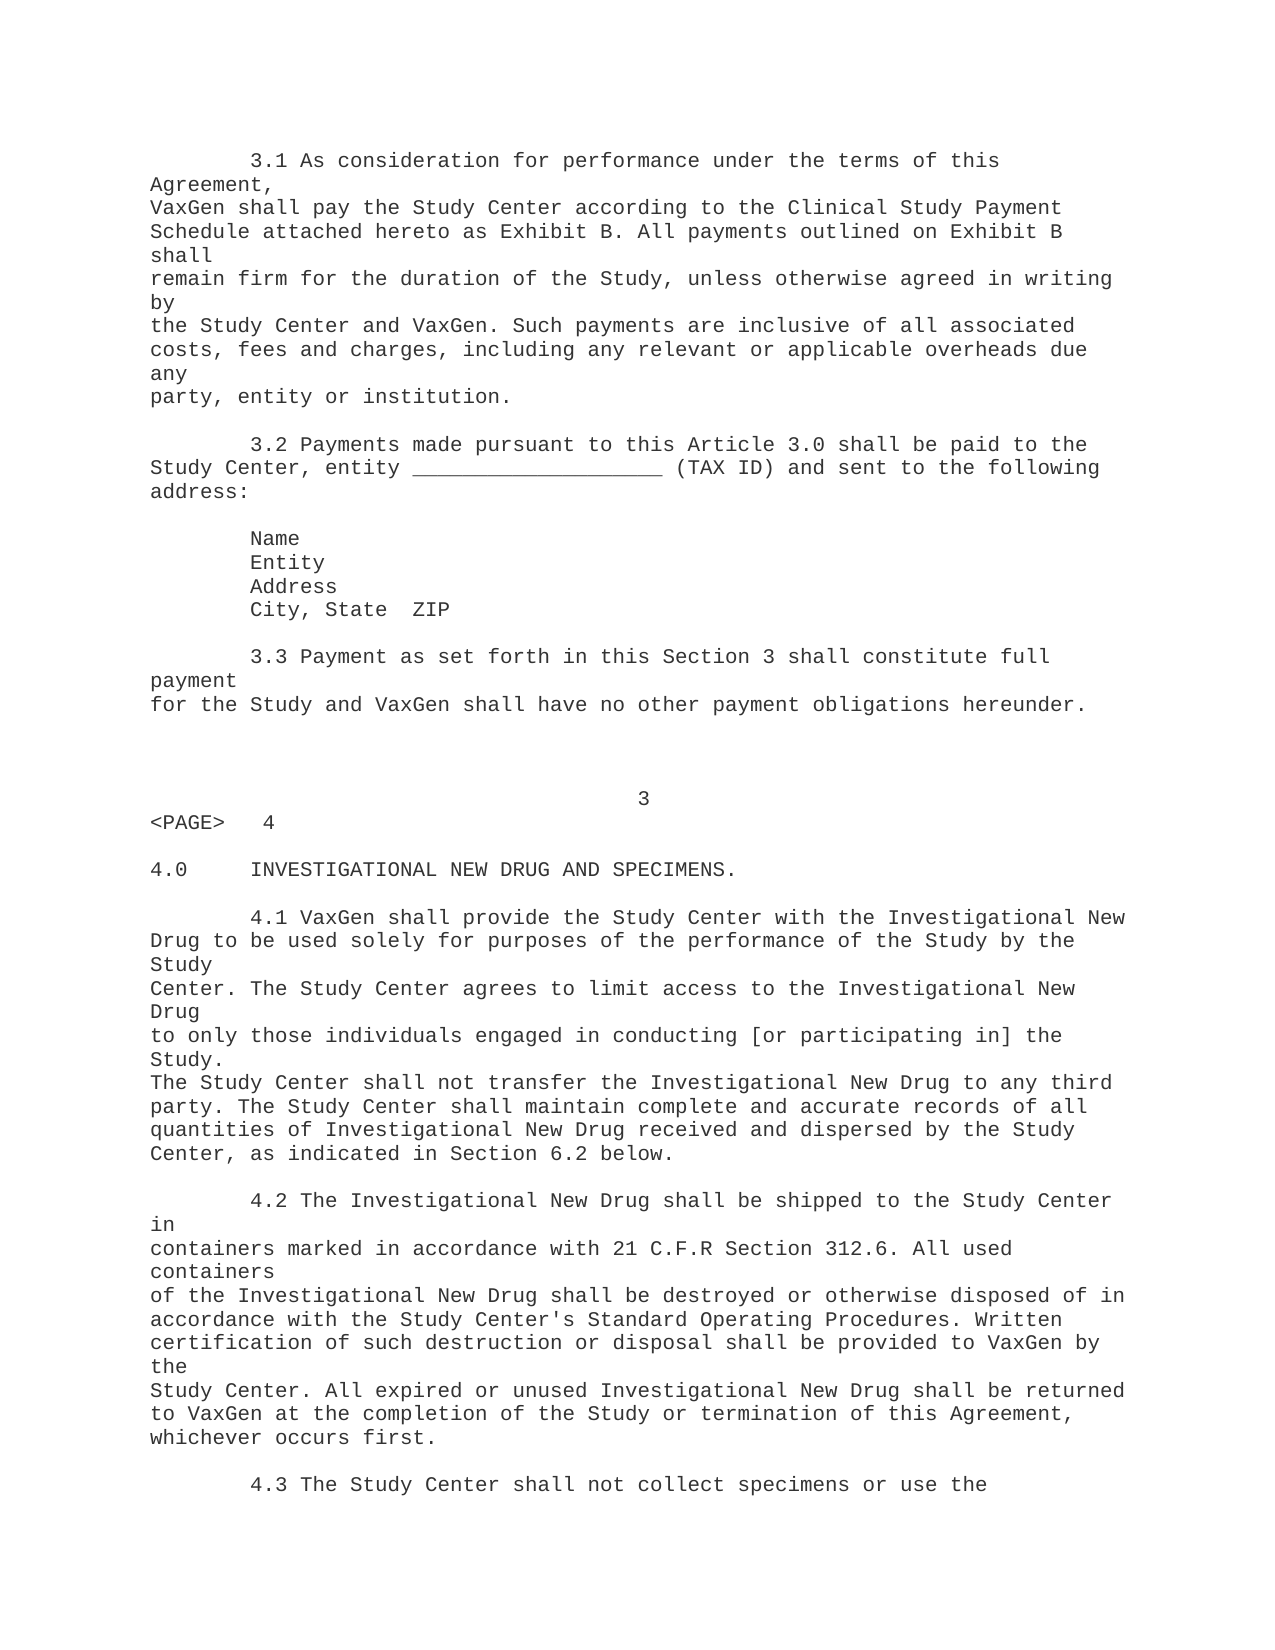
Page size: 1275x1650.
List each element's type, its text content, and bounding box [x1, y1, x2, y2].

text quantities of Investigational New Drug received and dispersed by the Study [150, 1119, 1125, 1143]
text to VaxGen at the completion of the Study or termination of this Agreement, [150, 1403, 1125, 1427]
text 3.3 Payment as set forth in this Section 3 shall constitute full payment [150, 647, 1125, 694]
text <PAGE> 4 [150, 812, 1125, 836]
text accordance with the Study Center's Standard Operating Procedures. Written [150, 1309, 1125, 1332]
text Center, as indicated in Section 6.2 below. [150, 1143, 1125, 1167]
text Center. The Study Center agrees to limit access to the Investigational New Drug [150, 978, 1125, 1025]
text remain firm for the duration of the Study, unless otherwise agreed in writing by [150, 268, 1125, 316]
text to only those individuals engaged in conducting [or participating in] the Study. [150, 1025, 1125, 1072]
text 4.0 INVESTIGATIONAL NEW DRUG AND SPECIMENS. [150, 859, 1125, 883]
text 4.2 The Investigational New Drug shall be shipped to the Study Center in [150, 1190, 1125, 1238]
text 3 [150, 788, 1125, 812]
text of the Investigational New Drug shall be destroyed or otherwise disposed of in [150, 1285, 1125, 1309]
text 3.1 As consideration for performance under the terms of this Agreement, [150, 150, 1125, 197]
text City, State ZIP [150, 599, 1125, 623]
text Drug to be used solely for purposes of the performance of the Study by the Study [150, 930, 1125, 978]
text Schedule attached hereto as Exhibit B. All payments outlined on Exhibit B shall [150, 221, 1125, 268]
text 4.1 VaxGen shall provide the Study Center with the Investigational New [150, 907, 1125, 930]
text The Study Center shall not transfer the Investigational New Drug to any third [150, 1072, 1125, 1096]
text 4.3 The Study Center shall not collect specimens or use the [150, 1474, 1125, 1498]
text Name [150, 528, 1125, 552]
text Entity [150, 552, 1125, 576]
text costs, fees and charges, including any relevant or applicable overheads due any [150, 339, 1125, 386]
text address: [150, 481, 1125, 505]
text whichever occurs first. [150, 1427, 1125, 1451]
text Address [150, 576, 1125, 599]
text the Study Center and VaxGen. Such payments are inclusive of all associated [150, 316, 1125, 339]
text containers marked in accordance with 21 C.F.R Section 312.6. All used containers [150, 1238, 1125, 1285]
text party, entity or institution. [150, 386, 1125, 410]
text certification of such destruction or disposal shall be provided to VaxGen by the [150, 1332, 1125, 1379]
text 3.2 Payments made pursuant to this Article 3.0 shall be paid to the [150, 434, 1125, 457]
text Study Center. All expired or unused Investigational New Drug shall be returned [150, 1379, 1125, 1403]
text Study Center, entity ____________________ (TAX ID) and sent to the following [150, 457, 1125, 481]
text for the Study and VaxGen shall have no other payment obligations hereunder. [150, 694, 1125, 717]
text VaxGen shall pay the Study Center according to the Clinical Study Payment [150, 197, 1125, 221]
text party. The Study Center shall maintain complete and accurate records of all [150, 1096, 1125, 1119]
